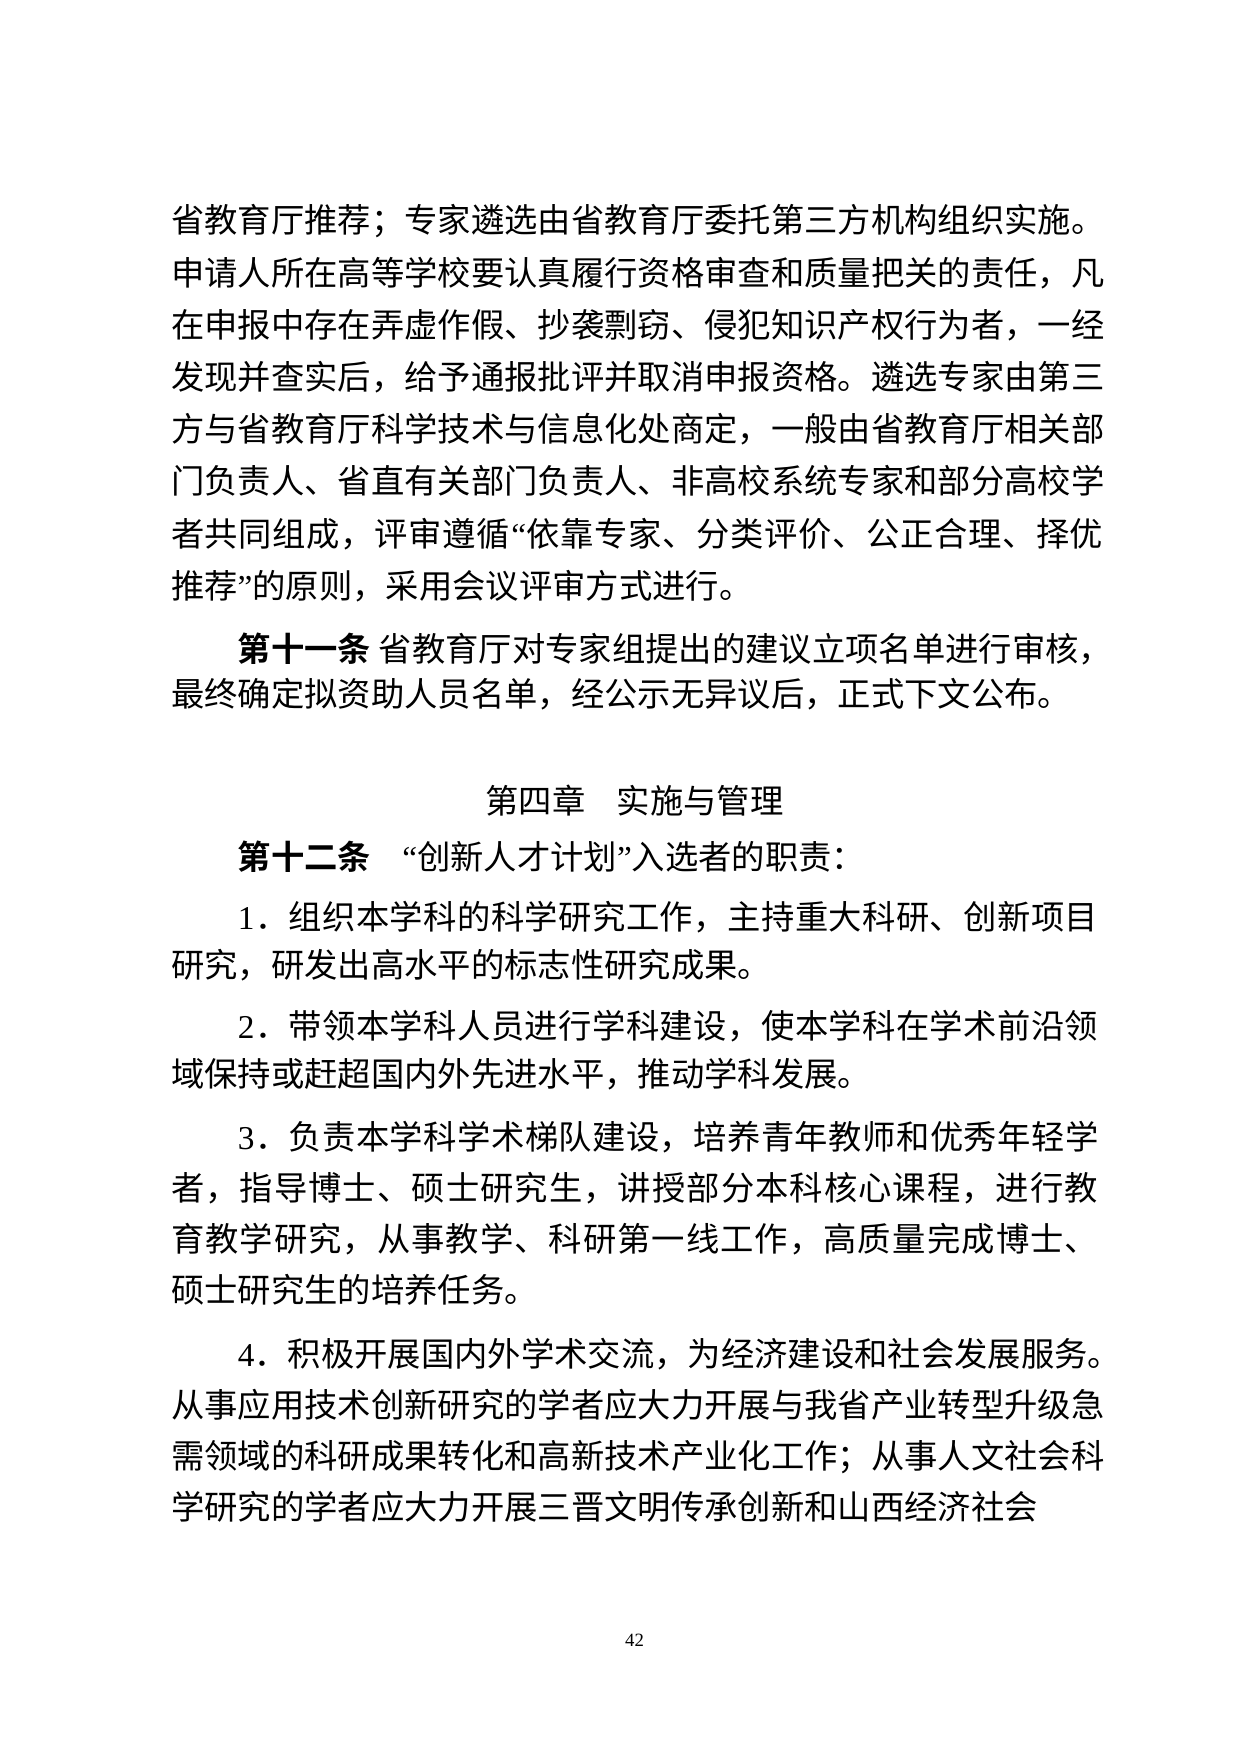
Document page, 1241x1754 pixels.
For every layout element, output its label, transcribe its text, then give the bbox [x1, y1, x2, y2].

text 第十二条 “创新人才计划”入选者的职责： [237, 837, 1114, 878]
text 2．带领本学科人员进行学科建设，使本学科在学术前沿领域保持或赶超国内外先进水平，推动学科发展。 [171, 1000, 1098, 1096]
text 4．积极开展国内外学术交流，为经济建设和社会发展服务。从事应用技术创新研究的学者应大力开展与我省产业转型升级急需领域的科研成果转化和高新技术产业化工作；从事人文社会科学研究的学者应大力开展三晋文明传承创新和山西经济社会 [171, 1326, 1114, 1529]
text 第四章 实施与管理 [485, 783, 1114, 821]
text 3．负责本学科学术梯队建设，培养青年教师和优秀年轻学者，指导博士、硕士研究生，讲授部分本科核心课程，进行教育教学研究，从事教学、科研第一线工作，高质量完成博士、硕士研究生的培养任务。 [171, 1108, 1098, 1312]
text 第十一条 省教育厅对专家组提出的建议立项名单进行审核，最终确定拟资助人员名单，经公示无异议后，正式下文公布。 [171, 624, 1114, 716]
text 1．组织本学科的科学研究工作，主持重大科研、创新项目研究，研发出高水平的标志性研究成果。 [171, 892, 1098, 987]
text 42 [150, 1629, 1119, 1651]
text 省教育厅推荐；专家遴选由省教育厅委托第三方机构组织实施。申请人所在高等学校要认真履行资格审查和质量把关的责任，凡在申报中存在弄虚作假、抄袭剽窃、侵犯知识产权行为者，一经发现并查实后，给予通报批评并取消申报资格。遴选专家由第三方与省教育厅科学技术与信息化处商定，一般由省教育厅相关部门负责人、省直有关部门负责人、非高校系统专家和部分高校学者共同组成，评审遵循“依靠专家、分类评价、公正合理、择优推荐”的原则，采用会议评审方式进行。 [171, 191, 1104, 609]
